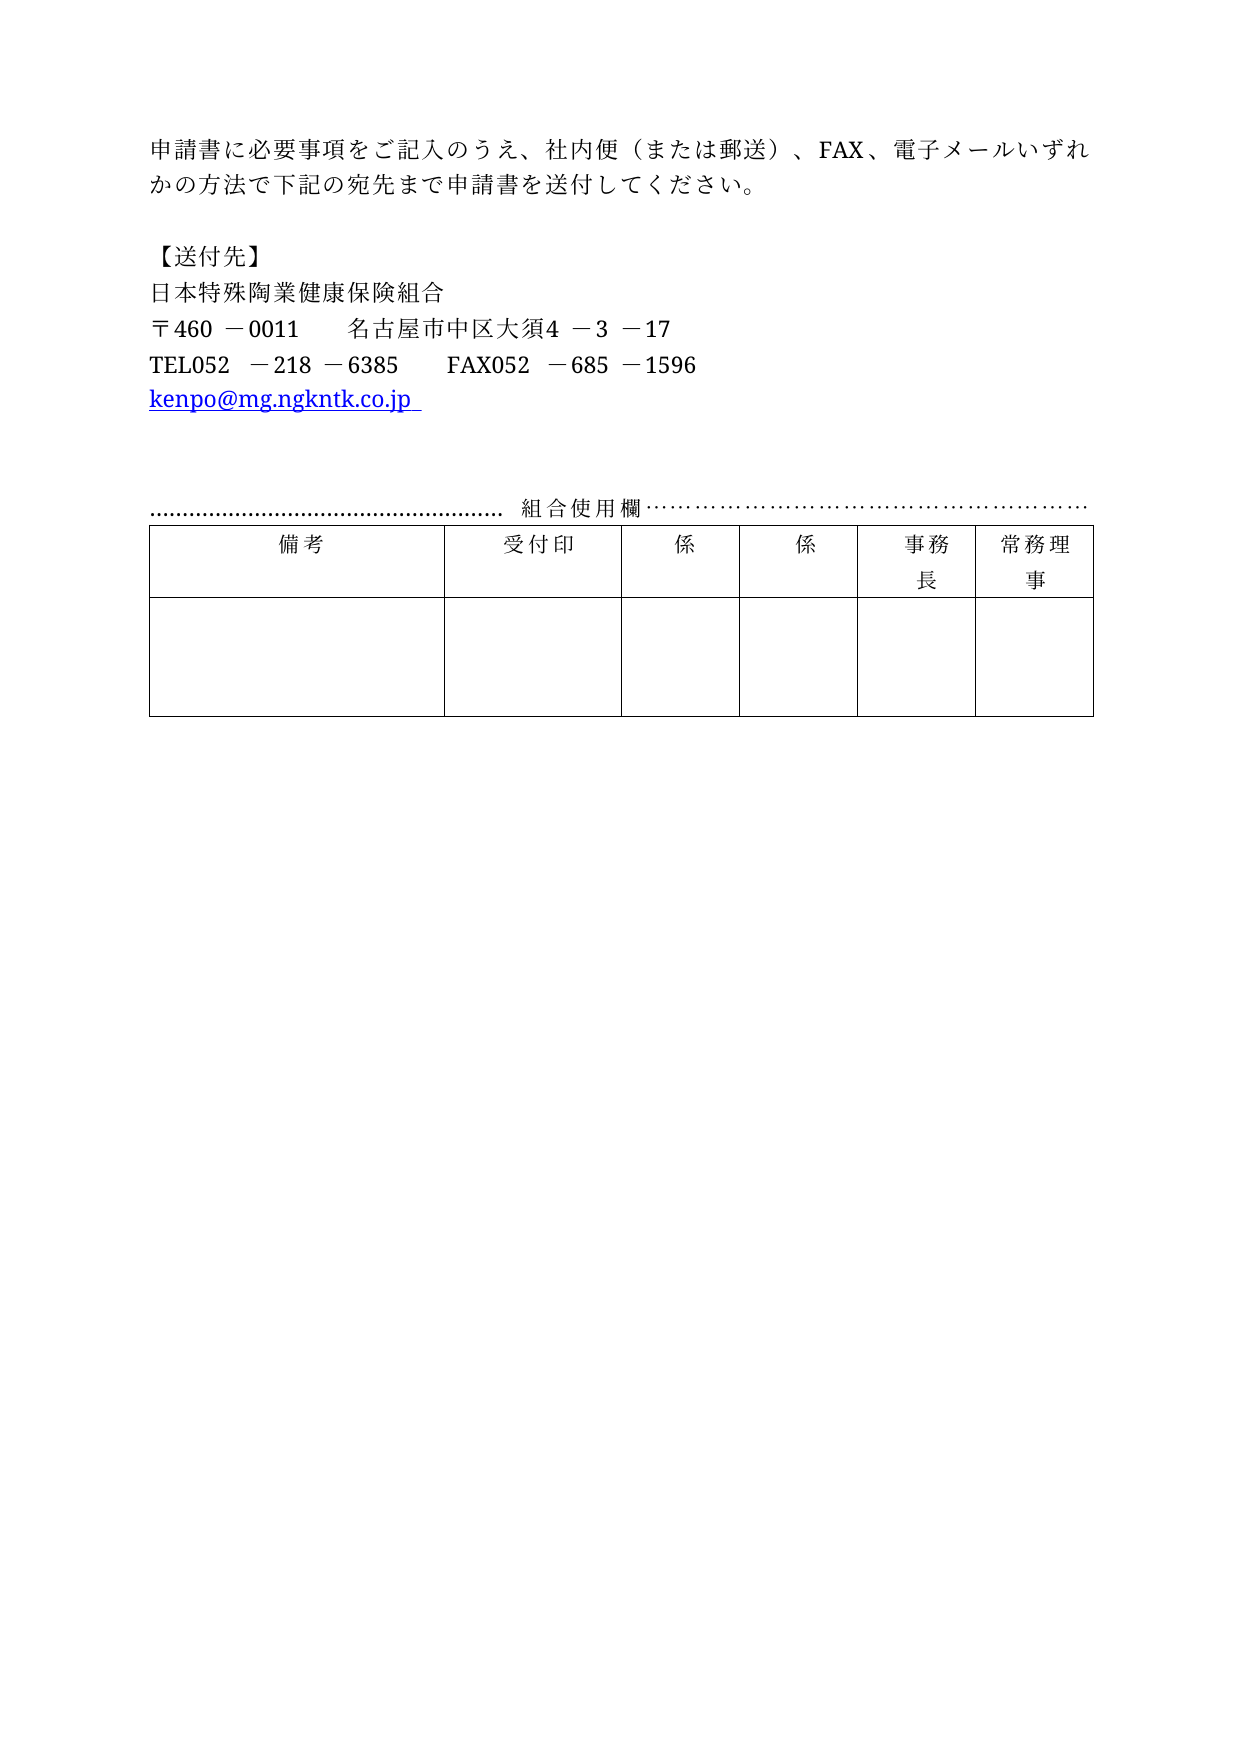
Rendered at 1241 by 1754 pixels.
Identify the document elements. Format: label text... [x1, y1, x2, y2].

table_header 備考 [150, 526, 444, 597]
text TEL052－218－6385 FAX052－685－1596 [149, 345, 1091, 381]
table_cell [740, 598, 857, 716]
table_cell [445, 598, 621, 716]
table_cell [976, 598, 1093, 716]
table_header 事務長 [858, 526, 975, 597]
table_cell [858, 598, 975, 716]
table_header 係 [622, 526, 739, 597]
table_cell [150, 598, 444, 716]
text ………………………………………………組合使用欄……………………………………………… [149, 489, 1091, 524]
text 〒460－0011 名古屋市中区大須4－3－17 [149, 309, 1091, 345]
text 日本特殊陶業健康保険組合 [149, 274, 1091, 309]
table_header 受付印 [445, 526, 621, 597]
text 【送付先】 [149, 238, 1091, 274]
text 申請書に必要事項をご記入のうえ、社内便（または郵送）、FAX、電子メールいずれかの方法で下記の宛先まで申請書を送付してください。 [149, 130, 1091, 202]
table_header 常務理事 [976, 526, 1093, 597]
text kenpo@mg.ngkntk.co.jp [149, 381, 1091, 417]
table_cell [622, 598, 739, 716]
table_header 係 [740, 526, 857, 597]
